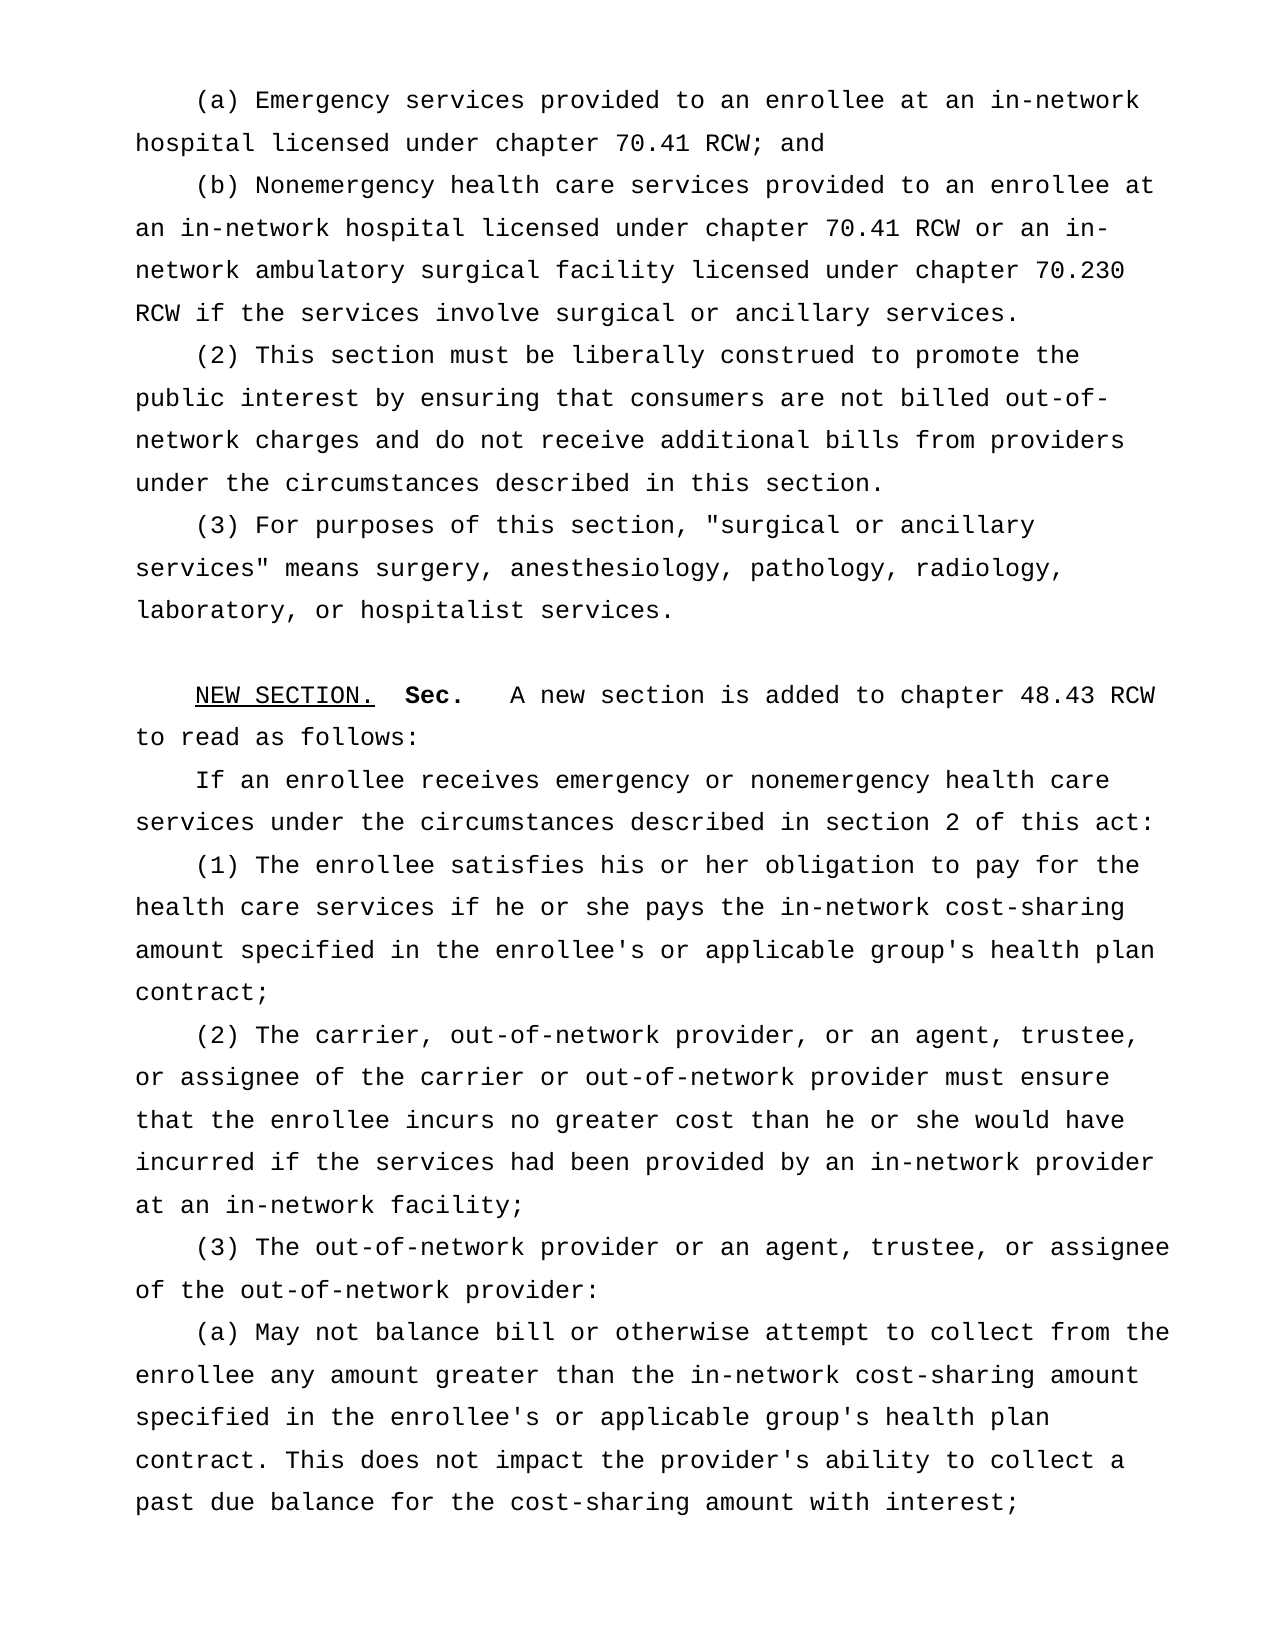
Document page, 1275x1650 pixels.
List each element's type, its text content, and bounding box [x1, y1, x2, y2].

text (a) May not balance bill or otherwise attempt to collect from the enrollee any amount greater than the in-network cost-sharing amount specified in the enrollee's or applicable group's health plan contract. This does not impact the provider's ability to collect a past due balance for the cost-sharing amount with interest; [135, 1307, 1170, 1519]
text (b) Nonemergency health care services provided to an enrollee at an in-network hospital licensed under chapter 70.41 RCW or an in-network ambulatory surgical facility licensed under chapter 70.230 RCW if the services involve surgical or ancillary services. [135, 160, 1170, 330]
text (1) The enrollee satisfies his or her obligation to pay for the health care services if he or she pays the in-network cost-sharing amount specified in the enrollee's or applicable group's health plan contract; [135, 839, 1170, 1009]
text (3) For purposes of this section, "surgical or ancillary services" means surgery, anesthesiology, pathology, radiology, laboratory, or hospitalist services. [135, 500, 1170, 627]
text (a) Emergency services provided to an enrollee at an in-network hospital licensed under chapter 70.41 RCW; and [135, 75, 1170, 160]
text (3) The out-of-network provider or an agent, trustee, or assignee of the out-of-network provider: [135, 1222, 1170, 1307]
text If an enrollee receives emergency or nonemergency health care services under the circumstances described in section 2 of this act: [135, 754, 1170, 839]
text (2) The carrier, out-of-network provider, or an agent, trustee, or assignee of the carrier or out-of-network provider must ensure that the enrollee incurs no greater cost than he or she would have incurred if the services had been provided by an in-network provider at an in-network facility; [135, 1009, 1170, 1222]
text (2) This section must be liberally construed to promote the public interest by ensuring that consumers are not billed out-of-network charges and do not receive additional bills from providers under the circumstances described in this section. [135, 330, 1170, 500]
text NEW SECTION. Sec. A new section is added to chapter 48.43 RCW to read as follows: [135, 669, 1170, 754]
